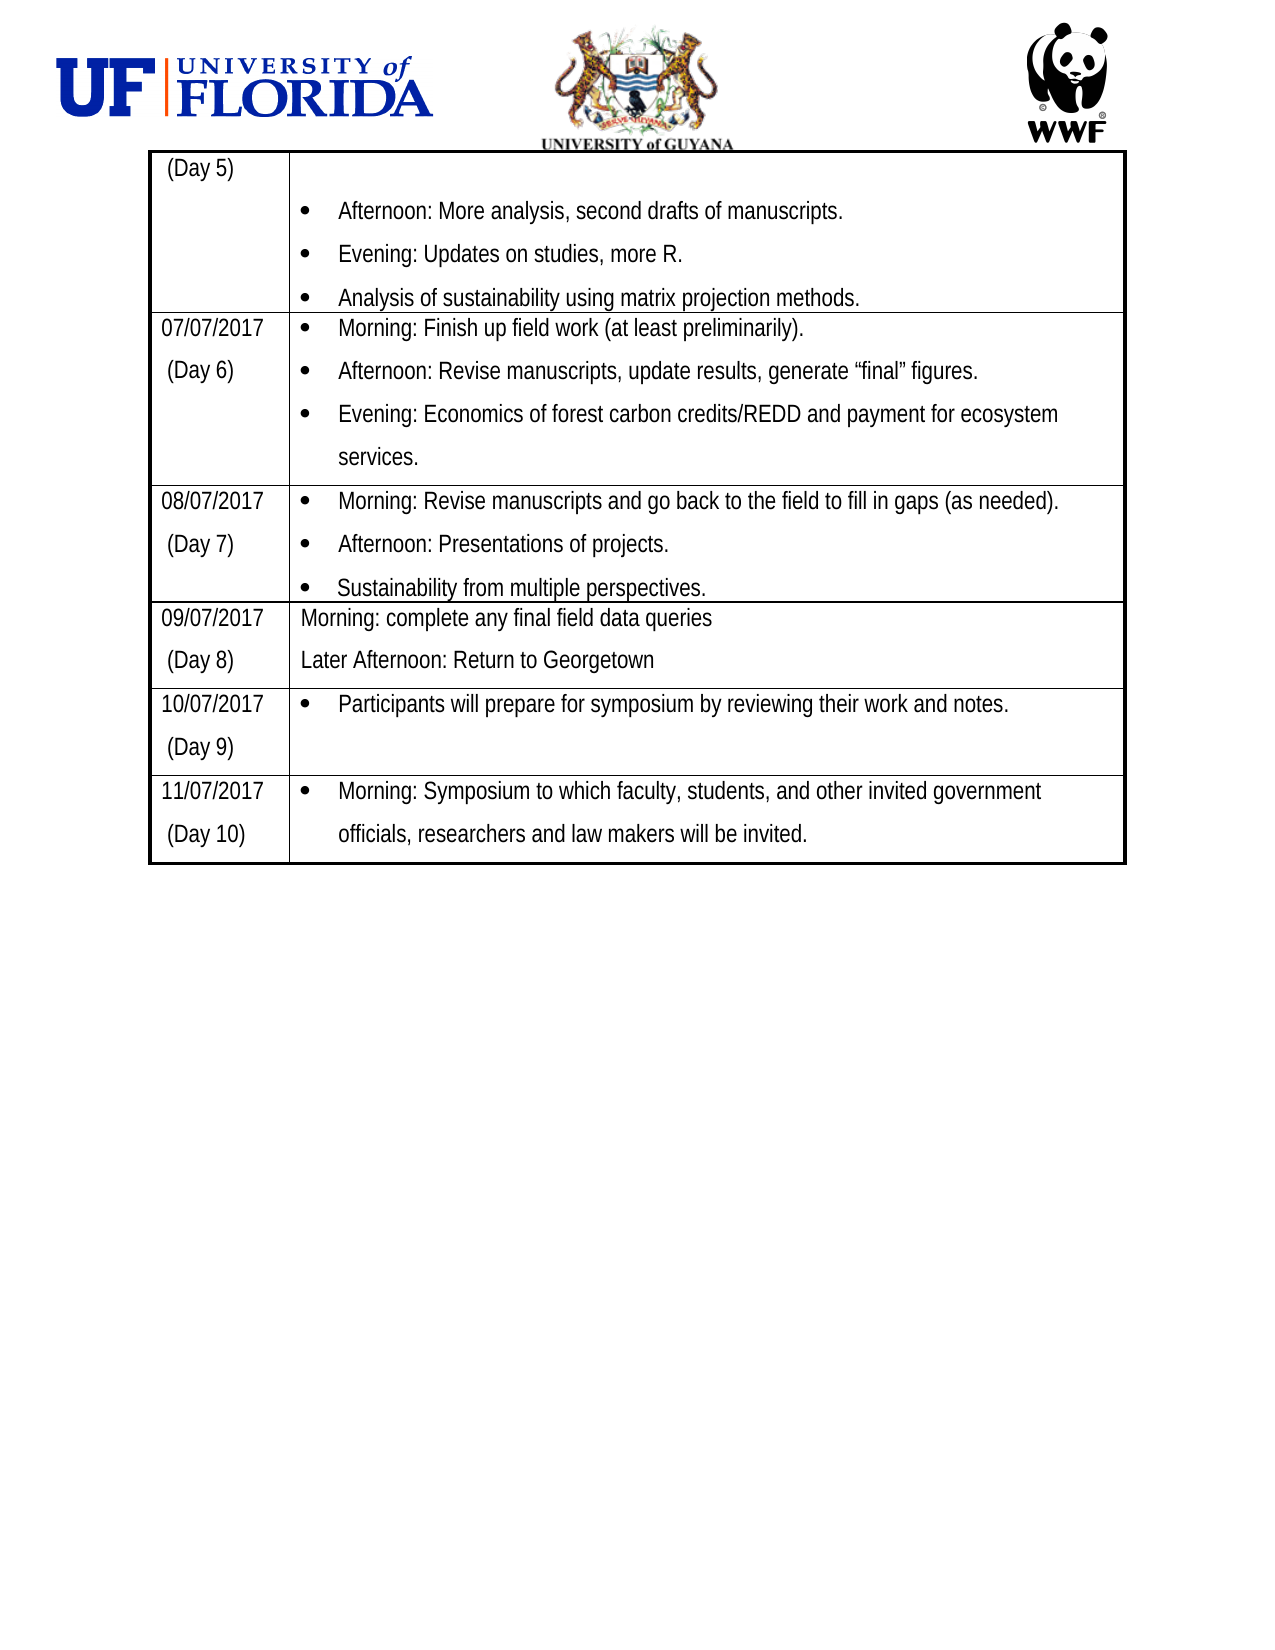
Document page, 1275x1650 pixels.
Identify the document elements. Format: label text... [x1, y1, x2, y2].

picture [56, 56, 434, 117]
picture [1027, 22, 1108, 143]
table_cell Morning: Finish up field work (at least preliminarily). Afternoon: Revise manuscripts, update results, generate “final” figures. Evening: Economics of forest carbon credits/REDD and payment for ecosystem services. [290, 313, 1123, 485]
table_cell 11/07/2017 (Day 10) [152, 776, 289, 862]
picture [530, 14, 745, 150]
table_cell 09/07/2017 (Day 8) [152, 603, 289, 688]
table_cell 06/07/2017 (Day 5) [152, 153, 289, 312]
table_cell Morning: complete any final field data queries Later Afternoon: Return to Georgetown [290, 603, 1123, 688]
table_cell 07/07/2017 (Day 6) [152, 313, 289, 485]
table_cell Morning: Symposium to which faculty, students, and other invited government officials, researchers and law makers will be invited. [290, 776, 1123, 862]
table_cell 08/07/2017 (Day 7) [152, 486, 289, 601]
table_cell Participants will prepare for symposium by reviewing their work and notes. [290, 689, 1123, 775]
table_cell 10/07/2017 (Day 9) [152, 689, 289, 775]
table_cell Morning: Revise manuscripts and go back to the field to fill in gaps (as needed). Afternoon: Presentations of projects. Sustainability from multiple perspectives. [290, 486, 1123, 601]
